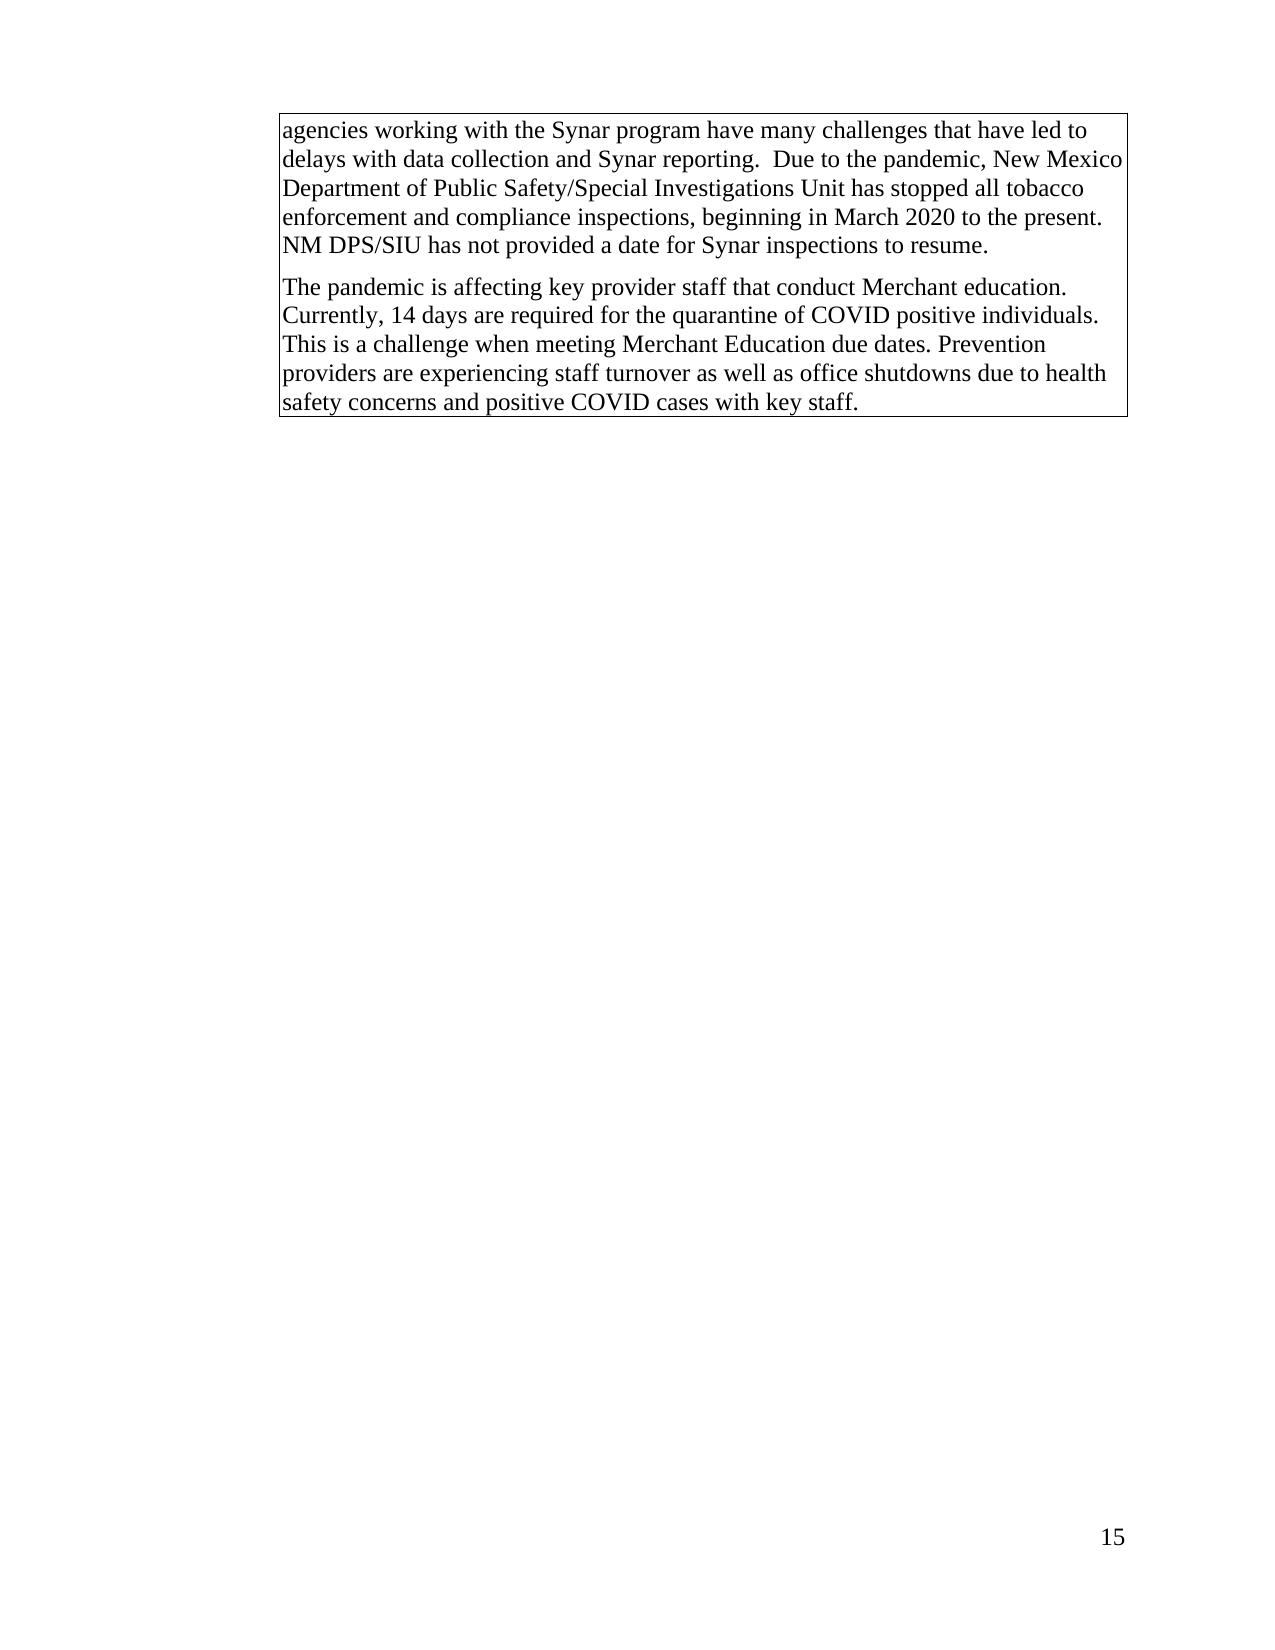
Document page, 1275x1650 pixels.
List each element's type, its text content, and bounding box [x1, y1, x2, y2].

text The pandemic is affecting key provider staff that conduct Merchant education. Currently, 14 days are required for the quarantine of COVID positive individuals. This is a challenge when meeting Merchant Education due dates. Prevention providers are experiencing staff turnover as well as office shutdowns due to health safety concerns and positive COVID cases with key staff. [280, 269, 1127, 416]
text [280, 114, 1127, 259]
